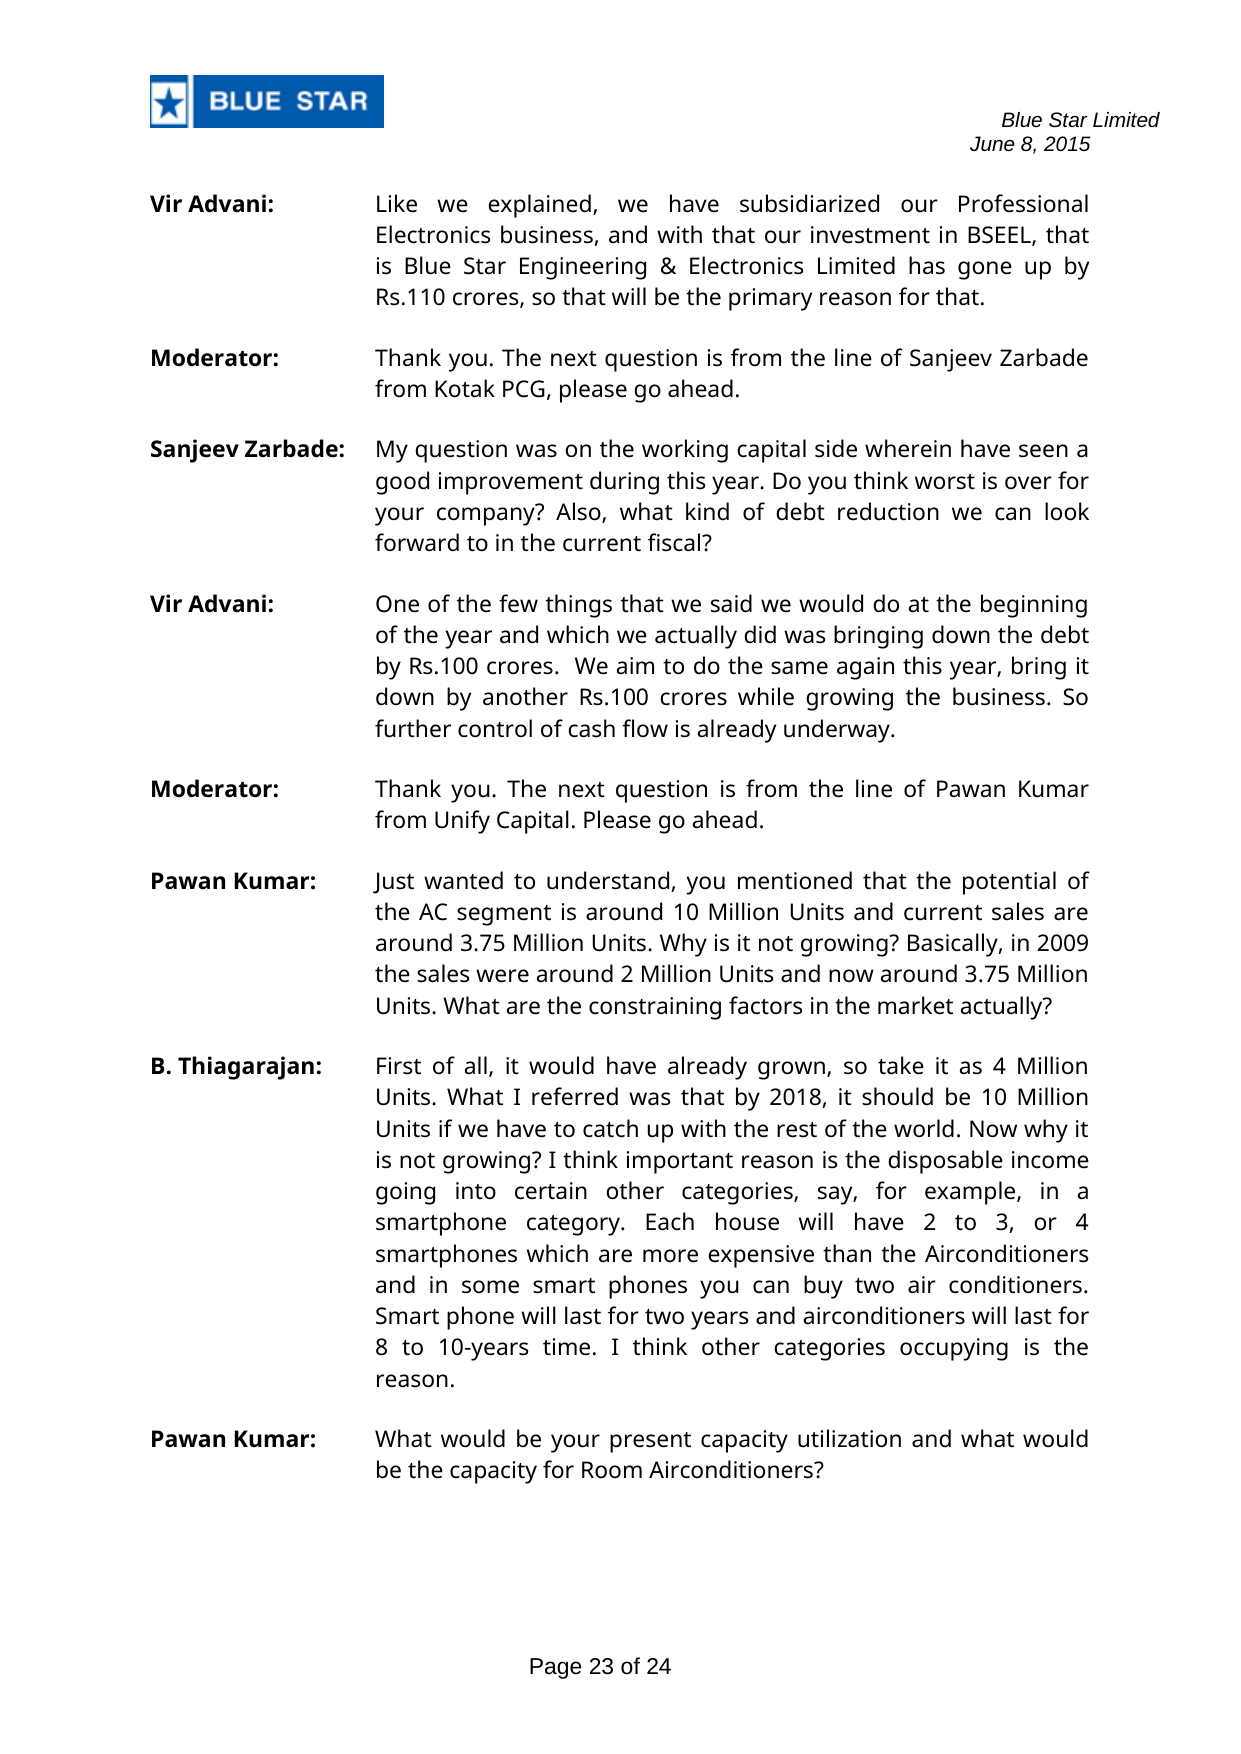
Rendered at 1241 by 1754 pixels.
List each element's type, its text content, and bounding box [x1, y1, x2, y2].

text B. Thiagarajan: First of all, it would have already grown, so take it as 4 Million Units. What I referred was that by 2018, it should be 10 Million Units if we have to catch up with the rest of the world. Now why it is not growing? I think important reason is the disposable income going into certain other categories, say, for example, in a smartphone category. Each house will have 2 to 3, or 4 smartphones which are more expensive than the Airconditioners and in some smart phones you can buy two air conditioners. Smart phone will last for two years and airconditioners will last for 8 to 10-years time. I think other categories occupying is the reason. [150, 1050, 1090, 1394]
text Pawan Kumar: What would be your present capacity utilization and what would be the capacity for Room Airconditioners? [150, 1423, 1090, 1485]
picture [150, 75, 384, 128]
text Sanjeev Zarbade: My question was on the working capital side wherein have seen a good improvement during this year. Do you think worst is over for your company? Also, what kind of debt reduction we can look forward to in the current fiscal? [150, 433, 1090, 558]
text Moderator: Thank you. The next question is from the line of Pawan Kumar from Unify Capital. Please go ahead. [150, 773, 1090, 835]
text Moderator: Thank you. The next question is from the line of Sanjeev Zarbade from Kotak PCG, please go ahead. [150, 342, 1090, 404]
text Vir Advani: One of the few things that we said we would do at the beginning of the year and which we actually did was bringing down the debt by Rs.100 crores. We aim to do the same again this year, bring it down by another Rs.100 crores while growing the business. So further control of cash flow is already underway. [150, 587, 1090, 744]
text Vir Advani: Like we explained, we have subsidiarized our Professional Electronics business, and with that our investment in BSEEL, that is Blue Star Engineering & Electronics Limited has gone up by Rs.110 crores, so that will be the primary reason for that. [150, 187, 1090, 312]
text Pawan Kumar: Just wanted to understand, you mentioned that the potential of the AC segment is around 10 Million Units and current sales are around 3.75 Million Units. Why is it not growing? Basically, in 2009 the sales were around 2 Million Units and now around 3.75 Million Units. What are the constraining factors in the market actually? [150, 864, 1090, 1021]
